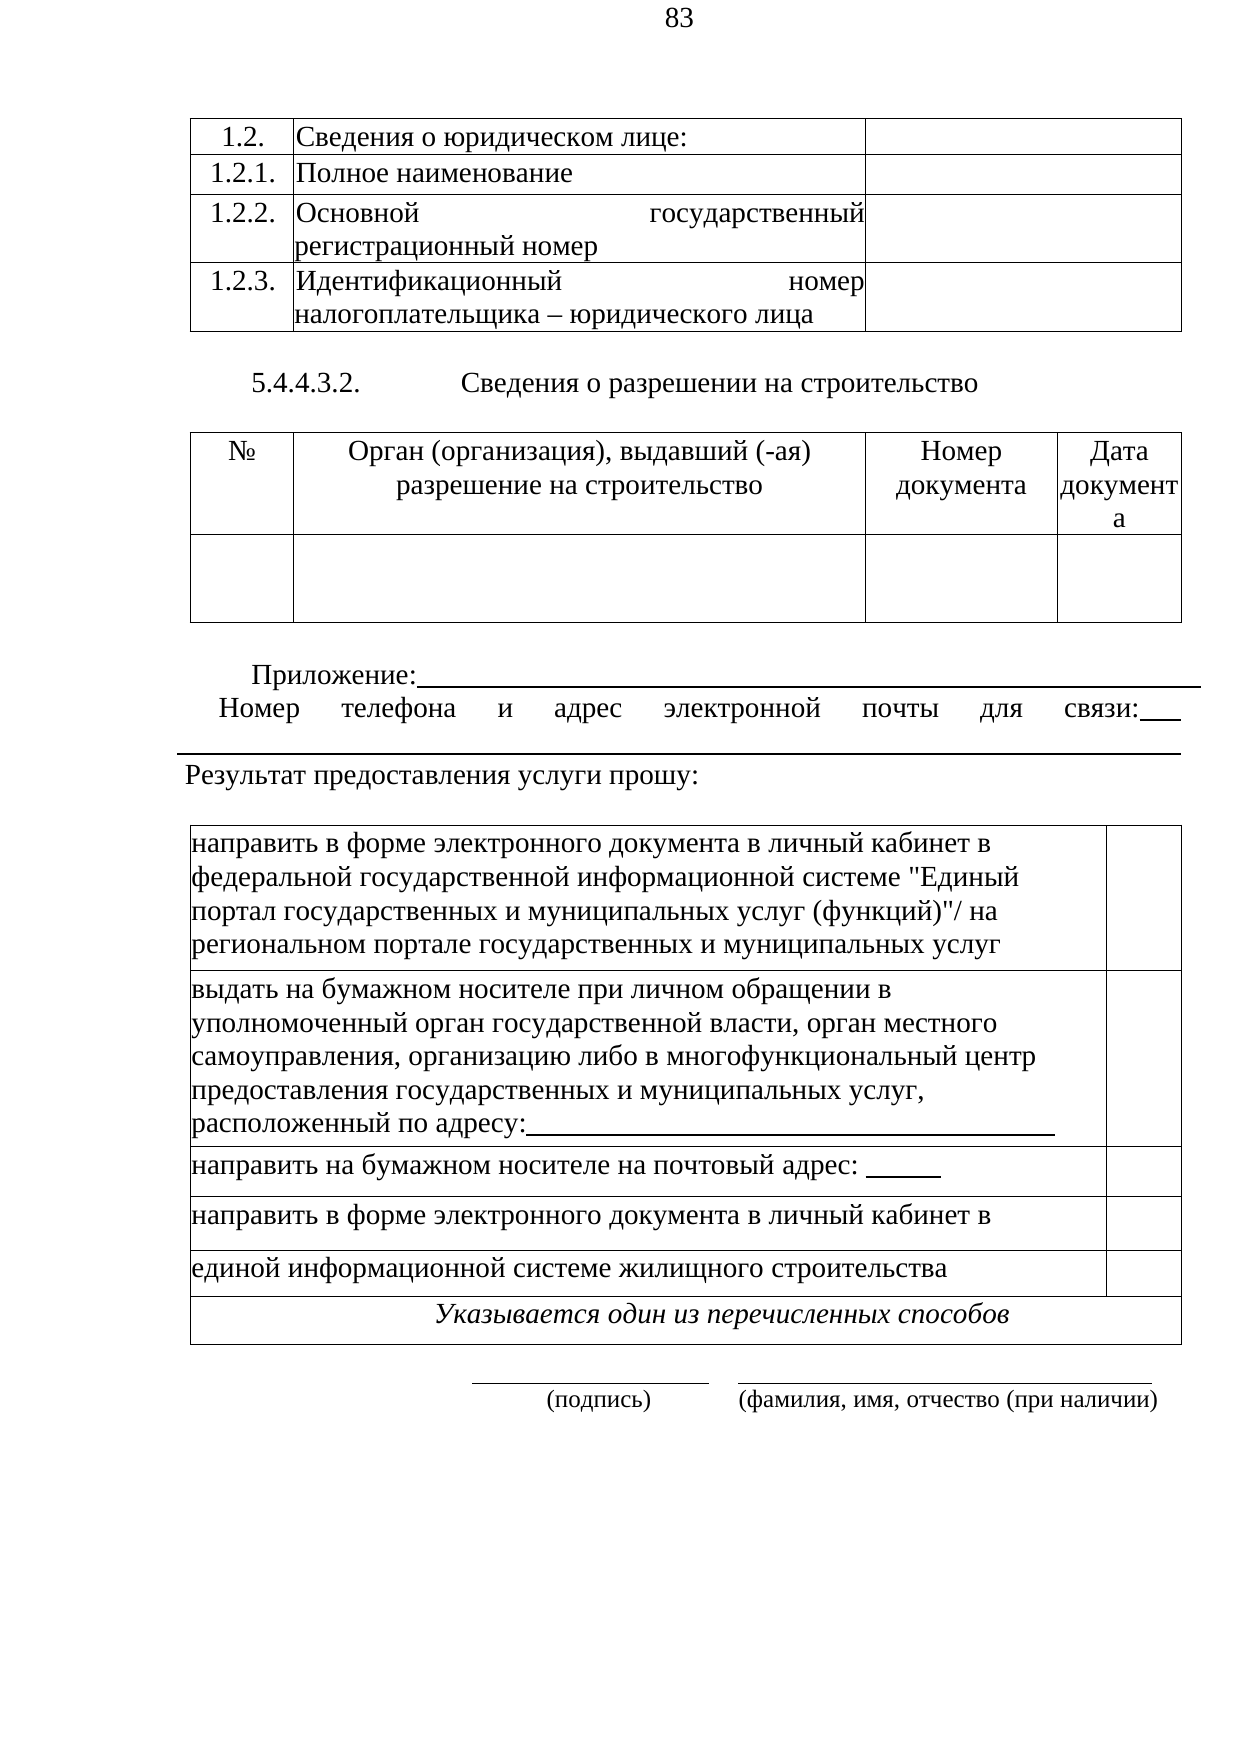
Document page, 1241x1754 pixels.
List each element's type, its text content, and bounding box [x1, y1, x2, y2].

table_cell [191, 535, 293, 622]
table_cell [1107, 1147, 1181, 1196]
table_cell Указывается один из перечисленных способов [191, 1297, 1181, 1344]
table_header № [191, 433, 293, 534]
table_cell выдать на бумажном носителе при личном обращении в уполномоченный орган государственной власти, орган местного самоуправления, организацию либо в многофункциональный центр предоставления государственных и муниципальных услуг, расположенный по адресу: [191, 971, 1106, 1146]
table_cell [294, 535, 865, 622]
table_cell [1107, 1197, 1181, 1249]
table_header направить в форме электронного документа в личный кабинет в федеральной государственной информационной системе "Единый портал государственных и муниципальных услуг (функций)"/ на региональном портале государственных и муниципальных услуг [191, 826, 1106, 970]
text (подпись) (фамилия, имя, отчество (при наличии) [177, 1379, 1181, 1413]
table_cell Идентификационный номер налогоплательщика – юридического лица [294, 263, 865, 331]
list Сведения о разрешении на строительство [177, 365, 1181, 399]
table_cell 1.2.3. [191, 263, 293, 331]
table_cell Полное наименование [294, 155, 865, 194]
table_cell Основной государственный регистрационный номер [294, 195, 865, 262]
table_cell направить на бумажном носителе на почтовый адрес: [191, 1147, 1106, 1196]
table_cell [866, 155, 1181, 194]
table_cell [866, 195, 1181, 262]
table_cell единой информационной системе жилищного строительства [191, 1251, 1106, 1296]
table_cell [1107, 1251, 1181, 1296]
table_header [1107, 826, 1181, 970]
table_header Орган (организация), выдавший (-ая) разрешение на строительство [294, 433, 865, 534]
table_cell направить в форме электронного документа в личный кабинет в [191, 1197, 1106, 1249]
text Приложение: Номер телефона и адрес электронной почты для связи: Результат предоставления услуги прошу: [177, 755, 1181, 791]
table_cell Сведения о юридическом лице: [294, 119, 865, 154]
table_header Дата документа [1058, 433, 1181, 534]
table_cell [1058, 535, 1181, 622]
table_cell [866, 535, 1057, 622]
table_cell 1.2.1. [191, 155, 293, 194]
table_cell 1.2.2. [191, 195, 293, 262]
table_cell [1107, 971, 1181, 1146]
table_header Номер документа [866, 433, 1057, 534]
text Приложение: Номер телефона и адрес электронной почты для связи: Результат предоставления услуги прошу: [177, 657, 1181, 753]
table_cell [866, 263, 1181, 331]
table_cell 1.2. [191, 119, 293, 154]
table_cell [866, 119, 1181, 154]
